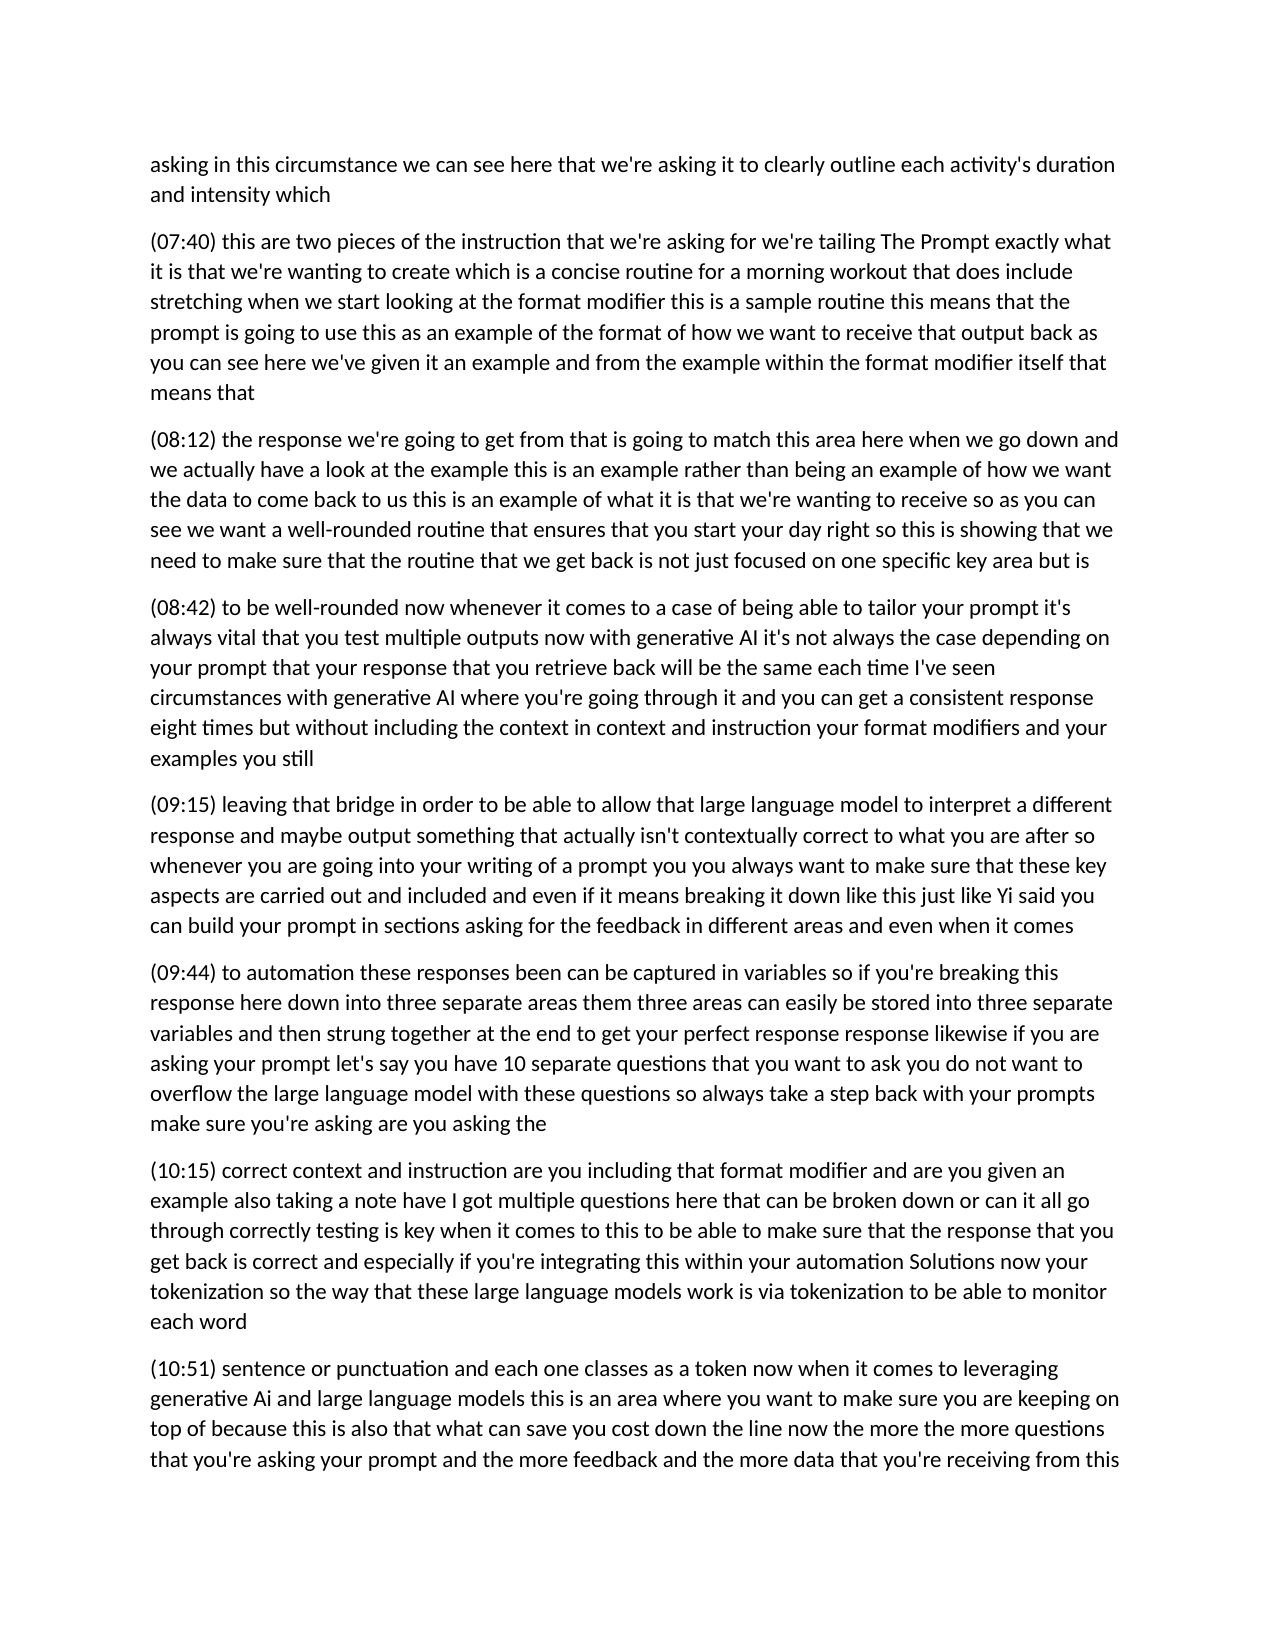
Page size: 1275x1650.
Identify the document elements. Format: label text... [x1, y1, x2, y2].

text (09:15) leaving that bridge in order to be able to allow that large language model to interpret a different response and maybe output something that actually isn't contextually correct to what you are after so whenever you are going into your writing of a prompt you you always want to make sure that these key aspects are carried out and included and even if it means breaking it down like this just like Yi said you can build your prompt in sections asking for the feedback in different areas and even when it comes [150, 791, 1125, 939]
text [150, 1354, 1125, 1473]
text (09:44) to automation these responses been can be captured in variables so if you're breaking this response here down into three separate areas them three areas can easily be stored into three separate variables and then strung together at the end to get your perfect response response likewise if you are asking your prompt let's say you have 10 separate questions that you want to ask you do not want to overflow the large language model with these questions so always take a step back with your prompts make sure you're asking are you asking the [150, 958, 1125, 1137]
text (10:15) correct context and instruction are you including that format modifier and are you given an example also taking a note have I got multiple questions here that can be broken down or can it all go through correctly testing is key when it comes to this to be able to make sure that the response that you get back is correct and especially if you're integrating this within your automation Solutions now your tokenization so the way that these large language models work is via tokenization to be able to monitor each word [150, 1156, 1125, 1335]
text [150, 150, 1125, 208]
text (07:40) this are two pieces of the instruction that we're asking for we're tailing The Prompt exactly what it is that we're wanting to create which is a concise routine for a morning workout that does include stretching when we start looking at the format modifier this is a sample routine this means that the prompt is going to use this as an example of the format of how we want to receive that output back as you can see here we've given it an example and from the example within the format modifier itself that means that [150, 227, 1125, 406]
text (08:42) to be well-rounded now whenever it comes to a case of being able to tailor your prompt it's always vital that you test multiple outputs now with generative AI it's not always the case depending on your prompt that your response that you retrieve back will be the same each time I've seen circumstances with generative AI where you're going through it and you can get a consistent response eight times but without including the context in context and instruction your format modifiers and your examples you still [150, 593, 1125, 772]
text (08:12) the response we're going to get from that is going to match this area here when we go down and we actually have a look at the example this is an example rather than being an example of how we want the data to come back to us this is an example of what it is that we're wanting to receive so as you can see we want a well-rounded routine that ensures that you start your day right so this is showing that we need to make sure that the routine that we get back is not just focused on one specific key area but is [150, 425, 1125, 574]
